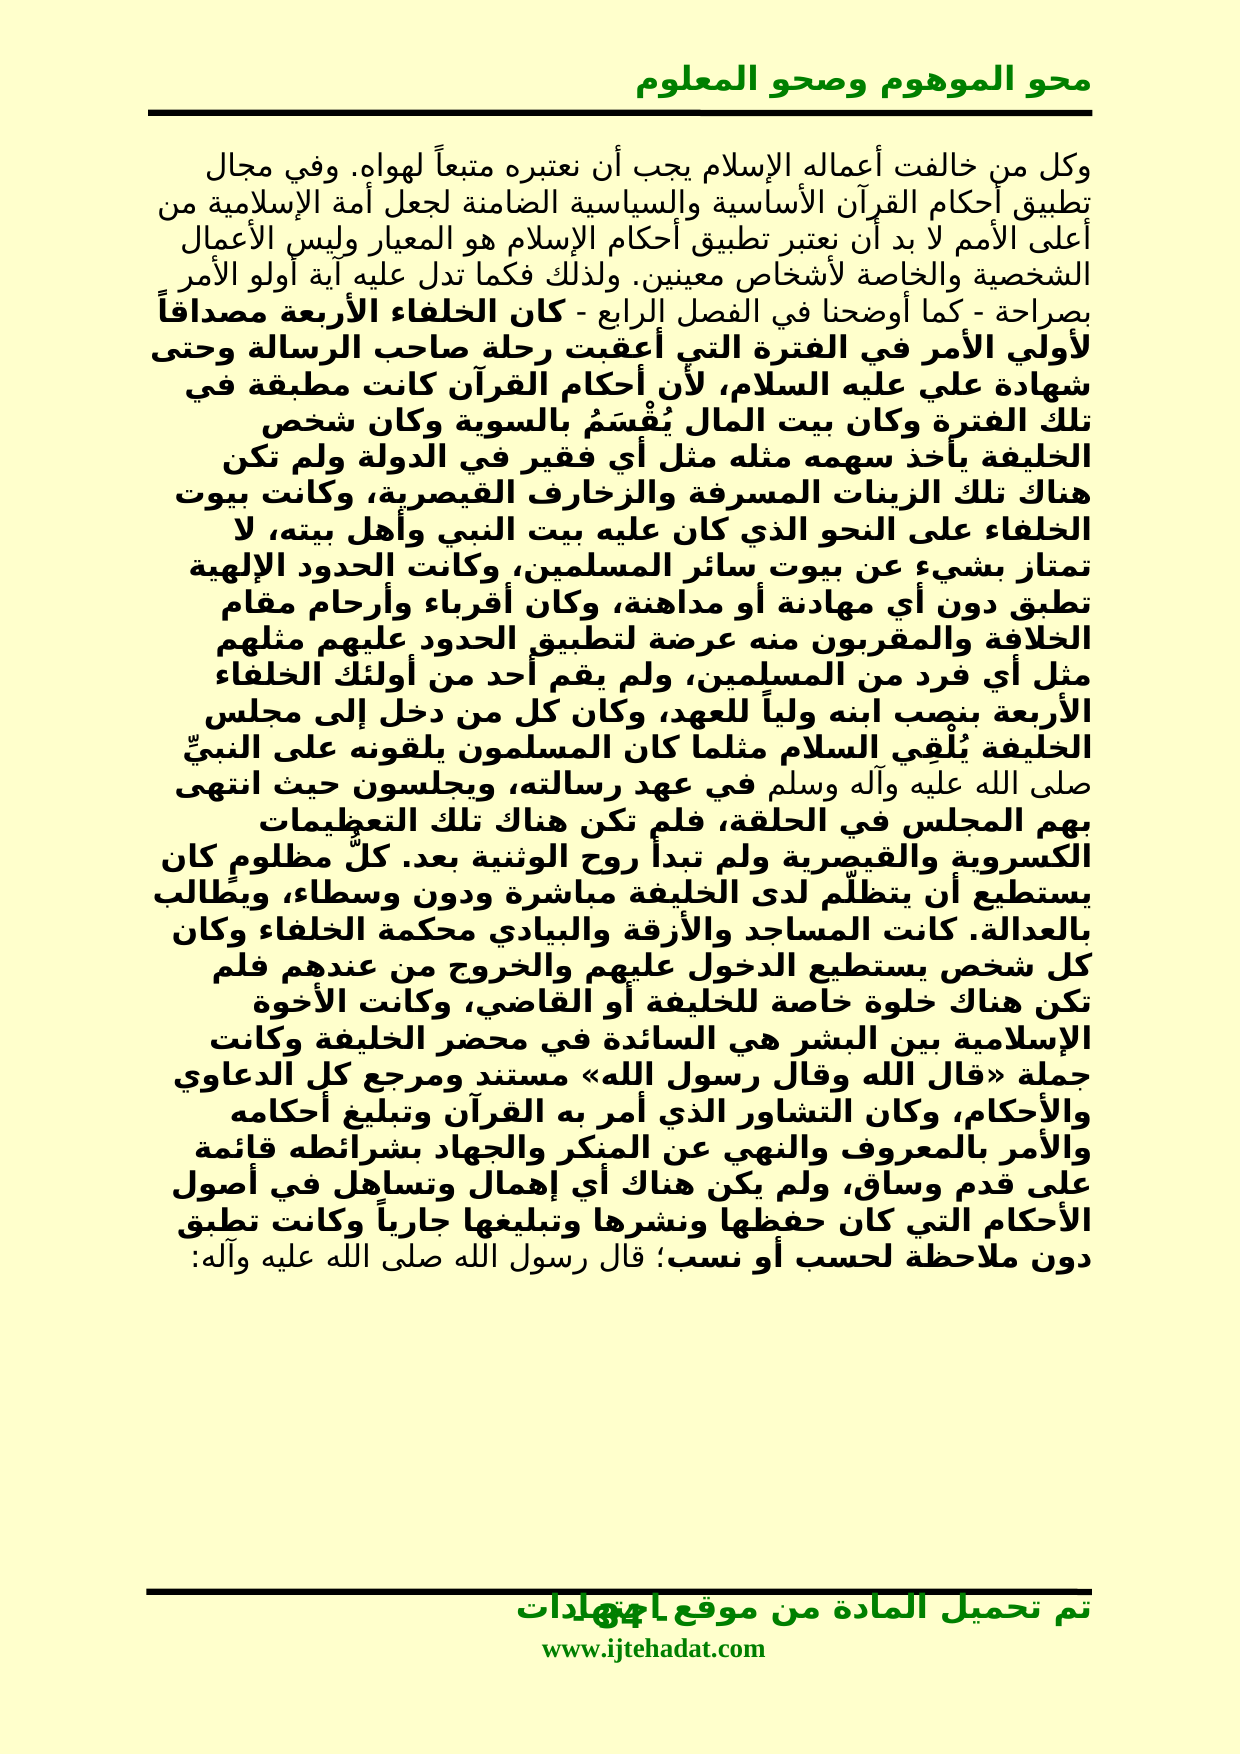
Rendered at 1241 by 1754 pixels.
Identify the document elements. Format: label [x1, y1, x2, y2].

text [148, 148, 1092, 1275]
